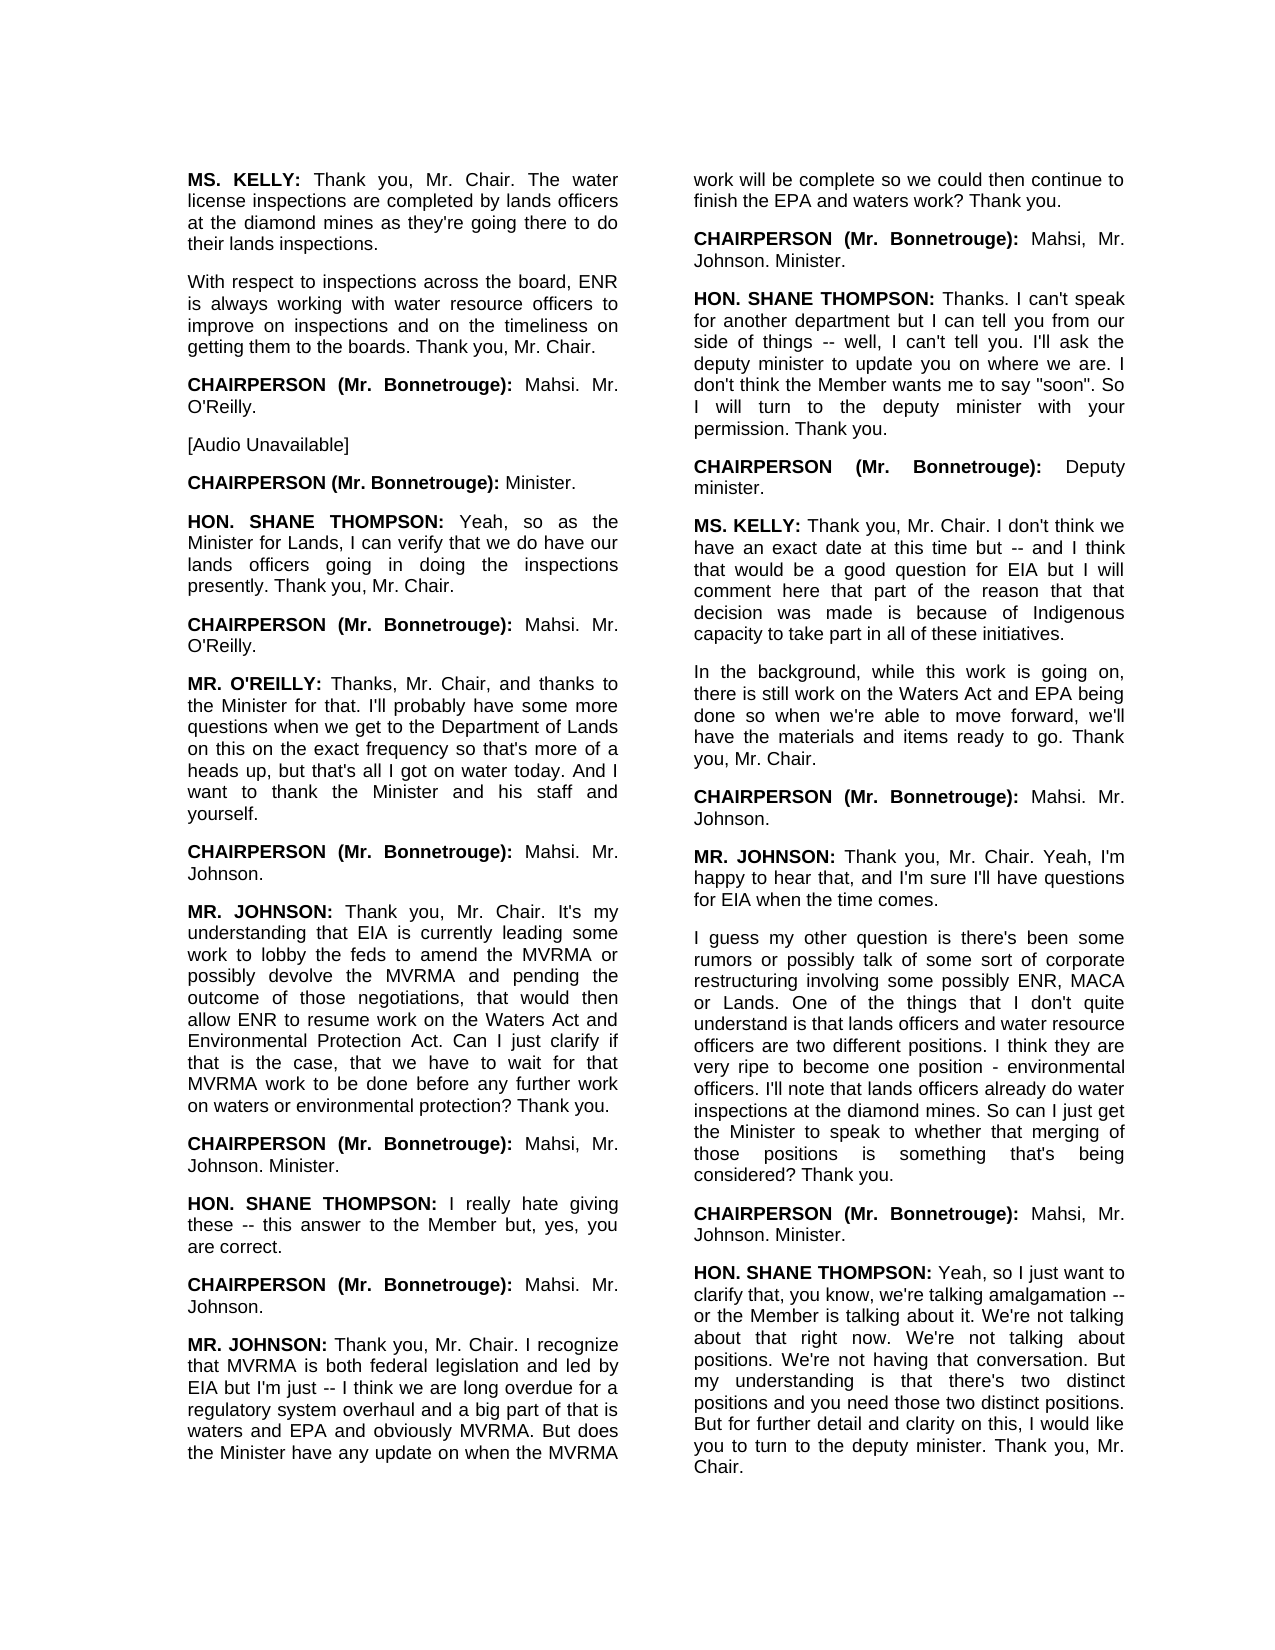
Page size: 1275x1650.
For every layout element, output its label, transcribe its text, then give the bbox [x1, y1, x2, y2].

text MR. JOHNSON: Thank you, Mr. Chair. It's my understanding that EIA is currently leading some work to lobby the feds to amend the MVRMA or possibly devolve the MVRMA and pending the outcome of those negotiations, that would then allow ENR to resume work on the Waters Act and Environmental Protection Act. Can I just clarify if that is the case, that we have to wait for that MVRMA work to be done before any further work on waters or environmental protection? Thank you. [187, 901, 619, 1116]
text CHAIRPERSON (Mr. Bonnetrouge): Mahsi, Mr. Johnson. Minister. [694, 1202, 1125, 1246]
text MR. JOHNSON: Thank you, Mr. Chair. Yeah, I'm happy to hear that, and I'm sure I'll have questions for EIA when the time comes. [694, 846, 1125, 910]
text CHAIRPERSON (Mr. Bonnetrouge): Mahsi. Mr. O'Reilly. [187, 374, 619, 417]
text MR. JOHNSON: Thank you, Mr. Chair. I recognize that MVRMA is both federal legislation and led by EIA but I'm just -- I think we are long overdue for a regulatory system overhaul and a big part of that is waters and EPA and obviously MVRMA. But does the Minister have any update on when the MVRMA work will be complete so we could then continue to finish the EPA and waters work? Thank you. [187, 1334, 619, 1463]
text MS. KELLY: Thank you, Mr. Chair. I don't think we have an exact date at this time but -- and I think that would be a good question for EIA but I will comment here that part of the reason that that decision was made is because of Indigenous capacity to take part in all of these initiatives. [694, 515, 1125, 645]
text I guess my other question is there's been some rumors or possibly talk of some sort of corporate restructuring involving some possibly ENR, MACA or Lands. One of the things that I don't quite understand is that lands officers and water resource officers are two different positions. I think they are very ripe to become one position - environmental officers. I'll note that lands officers already do water inspections at the diamond mines. So can I just get the Minister to speak to whether that merging of those positions is something that's being considered? Thank you. [694, 927, 1125, 1186]
text MR. O'REILLY: Thanks, Mr. Chair, and thanks to the Minister for that. I'll probably have some more questions when we get to the Department of Lands on this on the exact frequency so that's more of a heads up, but that's all I got on water today. And I want to thank the Minister and his staff and yourself. [187, 673, 619, 824]
text CHAIRPERSON (Mr. Bonnetrouge): Minister. [187, 472, 619, 494]
text HON. SHANE THOMPSON: I really hate giving these -- this answer to the Member but, yes, you are correct. [187, 1193, 619, 1257]
text CHAIRPERSON (Mr. Bonnetrouge): Mahsi. Mr. O'Reilly. [187, 613, 619, 656]
text CHAIRPERSON (Mr. Bonnetrouge): Mahsi. Mr. Johnson. [187, 1274, 619, 1317]
text CHAIRPERSON (Mr. Bonnetrouge): Deputy minister. [694, 456, 1125, 499]
text CHAIRPERSON (Mr. Bonnetrouge): Mahsi, Mr. Johnson. Minister. [694, 228, 1125, 271]
text CHAIRPERSON (Mr. Bonnetrouge): Mahsi. Mr. Johnson. [694, 786, 1125, 829]
text CHAIRPERSON (Mr. Bonnetrouge): Mahsi. Mr. Johnson. [187, 841, 619, 884]
text HON. SHANE THOMPSON: Thanks. I can't speak for another department but I can tell you from our side of things -- well, I can't tell you. I'll ask the deputy minister to update you on where we are. I don't think the Member wants me to say "soon". So I will turn to the deputy minister with your permission. Thank you. [694, 288, 1125, 439]
text With respect to inspections across the board, ENR is always working with water resource officers to improve on inspections and on the timeliness on getting them to the boards. Thank you, Mr. Chair. [187, 271, 619, 357]
text HON. SHANE THOMPSON: Yeah, so I just want to clarify that, you know, we're talking amalgamation -- or the Member is talking about it. We're not talking about that right now. We're not talking about positions. We're not having that conversation. But my understanding is that there's two distinct positions and you need those two distinct positions. But for further detail and clarity on this, I would like you to turn to the deputy minister. Thank you, Mr. Chair. [694, 1262, 1125, 1478]
text MS. KELLY: Thank you, Mr. Chair. The water license inspections are completed by lands officers at the diamond mines as they're going there to do their lands inspections. [187, 168, 619, 254]
text In the background, while this work is going on, there is still work on the Waters Act and EPA being done so when we're able to move forward, we'll have the materials and items ready to go. Thank you, Mr. Chair. [694, 661, 1125, 769]
text HON. SHANE THOMPSON: Yeah, so as the Minister for Lands, I can verify that we do have our lands officers going in doing the inspections presently. Thank you, Mr. Chair. [187, 510, 619, 597]
text CHAIRPERSON (Mr. Bonnetrouge): Mahsi, Mr. Johnson. Minister. [187, 1133, 619, 1176]
text [Audio Unavailable] [187, 434, 619, 456]
